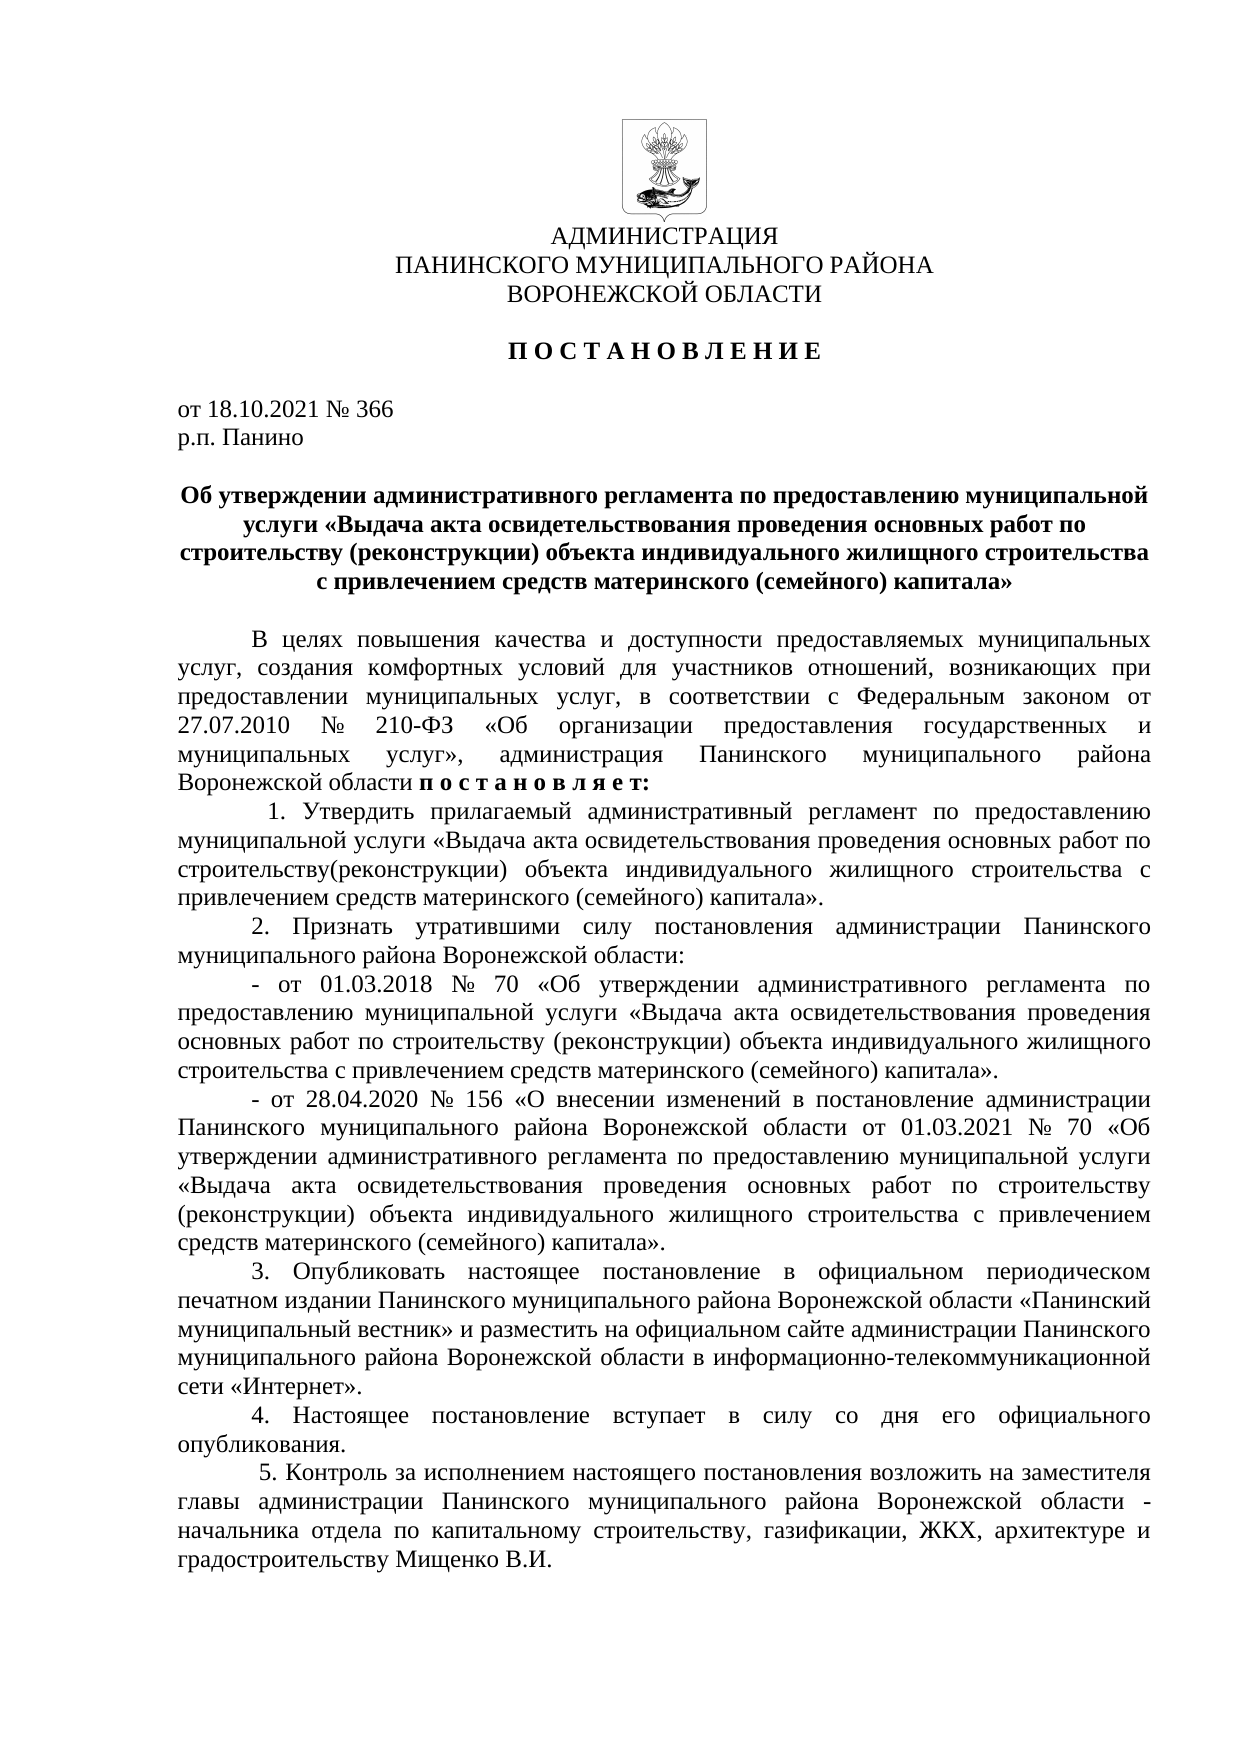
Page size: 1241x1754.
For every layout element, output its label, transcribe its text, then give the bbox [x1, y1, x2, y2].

text - от 01.03.2018 № 70 «Об утверждении административного регламента по предоставлению муниципальной услуги «Выдача акта освидетельствования проведения основных работ по строительству (реконструкции) объекта индивидуального жилищного строительства с привлечением средств материнского (семейного) капитала». [177, 969, 1152, 1084]
subtitle П О С Т А Н О В Л Е Н И Е [177, 336, 1152, 365]
picture [621, 118, 708, 222]
text р.п. Панино [177, 422, 1152, 451]
text 2. Признать утратившими силу постановления администрации Панинского муниципального района Воронежской области: [177, 911, 1152, 969]
text 3. Опубликовать настоящее постановление в официальном периодическом печатном издании Панинского муниципального района Воронежской области «Панинский муниципальный вестник» и разместить на официальном сайте администрации Панинского муниципального района Воронежской области в информационно-телекоммуникационной сети «Интернет». [177, 1256, 1152, 1400]
text 4. Настоящее постановление вступает в силу со дня его официального опубликования. [177, 1400, 1152, 1457]
text 1. Утвердить прилагаемый административный регламент по предоставлению муниципальной услуги «Выдача акта освидетельствования проведения основных работ по строительству(реконструкции) объекта индивидуального жилищного строительства с привлечением средств материнского (семейного) капитала». [177, 796, 1152, 911]
text ВОРОНЕЖСКОЙ ОБЛАСТИ [177, 279, 1152, 307]
title Об утверждении административного регламента по предоставлению муниципальной услуги «Выдача акта освидетельствования проведения основных работ по строительству (реконструкции) объекта индивидуального жилищного строительства с привлечением средств материнского (семейного) капитала» [177, 480, 1152, 595]
text 5. Контроль за исполнением настоящего постановления возложить на заместителя главы администрации Панинского муниципального района Воронежской области - начальника отдела по капитальному строительству, газификации, ЖКХ, архитектуре и градостроительству Мищенко В.И. [177, 1457, 1152, 1572]
text В целях повышения качества и доступности предоставляемых муниципальных услуг, создания комфортных условий для участников отношений, возникающих при предоставлении муниципальных услуг, в соответствии с Федеральным законом от 27.07.2010 № 210-ФЗ «Об организации предоставления государственных и муниципальных услуг», администрация Панинского муниципального района Воронежской области п о с т а н о в л я е т: [177, 624, 1152, 796]
text - от 28.04.2020 № 156 «О внесении изменений в постановление администрации Панинского муниципального района Воронежской области от 01.03.2021 № 70 «Об утверждении административного регламента по предоставлению муниципальной услуги «Выдача акта освидетельствования проведения основных работ по строительству (реконструкции) объекта индивидуального жилищного строительства с привлечением средств материнского (семейного) капитала». [177, 1084, 1152, 1256]
subtitle ПАНИНСКОГО МУНИЦИПАЛЬНОГО РАЙОНА [177, 250, 1152, 279]
text от 18.10.2021 № 366 [177, 394, 1152, 422]
subtitle АДМИНИСТРАЦИЯ [177, 221, 1152, 250]
